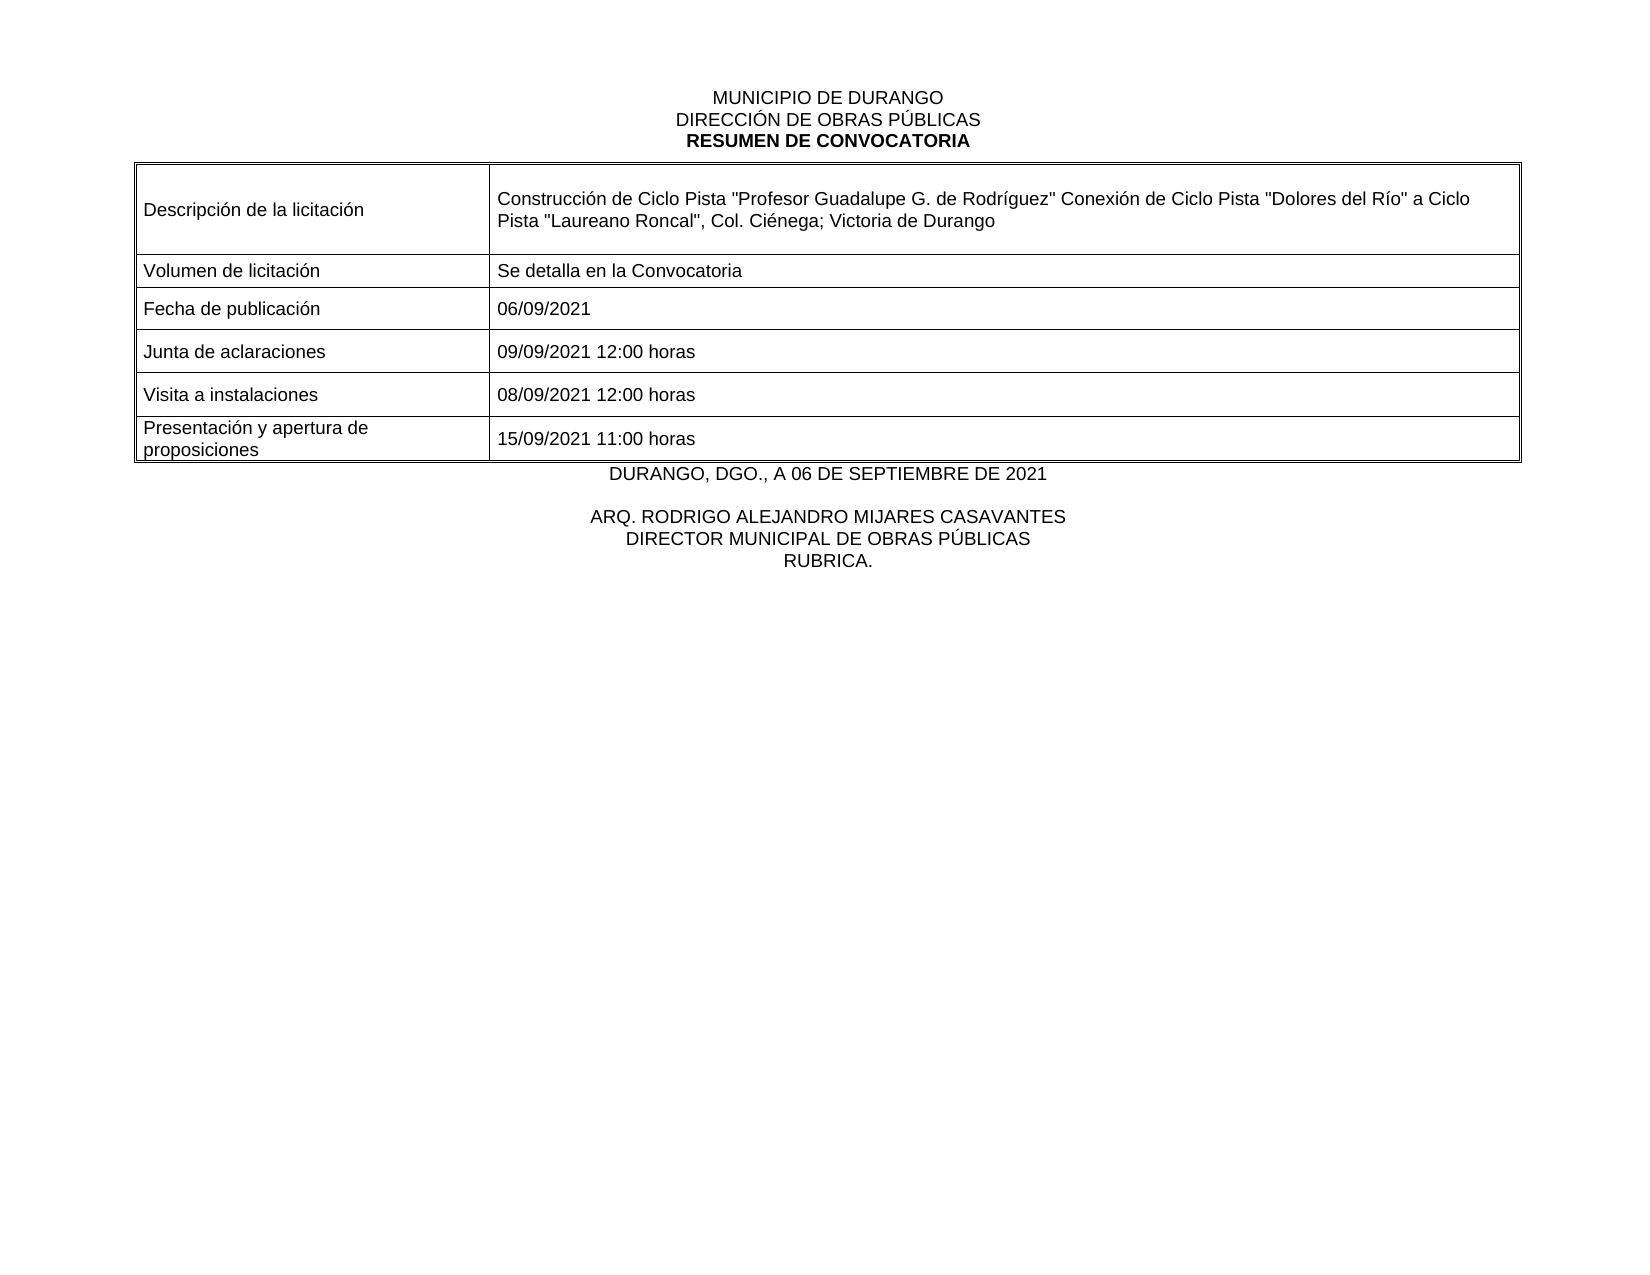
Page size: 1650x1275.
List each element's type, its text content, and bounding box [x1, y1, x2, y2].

table_cell Presentación y apertura de proposiciones [137, 417, 489, 460]
text MUNICIPIO DE DURANGO [135, 87, 1521, 109]
table_cell Volumen de licitación [137, 255, 489, 287]
table_cell 15/09/2021 11:00 horas [490, 417, 1519, 460]
text DIRECCIÓN DE OBRAS PÚBLICAS [135, 109, 1521, 130]
table_cell Junta de aclaraciones [137, 330, 489, 372]
table_header Construcción de Ciclo Pista "Profesor Guadalupe G. de Rodríguez" Conexión de Ciclo Pista "Dolores del Río" a Ciclo Pista "Laureano Roncal", Col. Ciénega; Victoria de Durango [490, 165, 1519, 254]
table_cell 09/09/2021 12:00 horas [490, 330, 1519, 372]
table_header Descripción de la licitación [137, 165, 489, 254]
table_cell 06/09/2021 [490, 288, 1519, 329]
table_cell Se detalla en la Convocatoria [490, 255, 1519, 287]
text ARQ. RODRIGO ALEJANDRO MIJARES CASAVANTES [135, 506, 1521, 528]
table_cell 08/09/2021 12:00 horas [490, 373, 1519, 416]
text RUBRICA. [135, 549, 1521, 571]
table_cell Visita a instalaciones [137, 373, 489, 416]
text RESUMEN DE CONVOCATORIA [135, 130, 1521, 152]
table_cell Fecha de publicación [137, 288, 489, 329]
text DURANGO, DGO., A 06 DE SEPTIEMBRE DE 2021 [135, 463, 1521, 485]
text DIRECTOR MUNICIPAL DE OBRAS PÚBLICAS [135, 528, 1521, 549]
